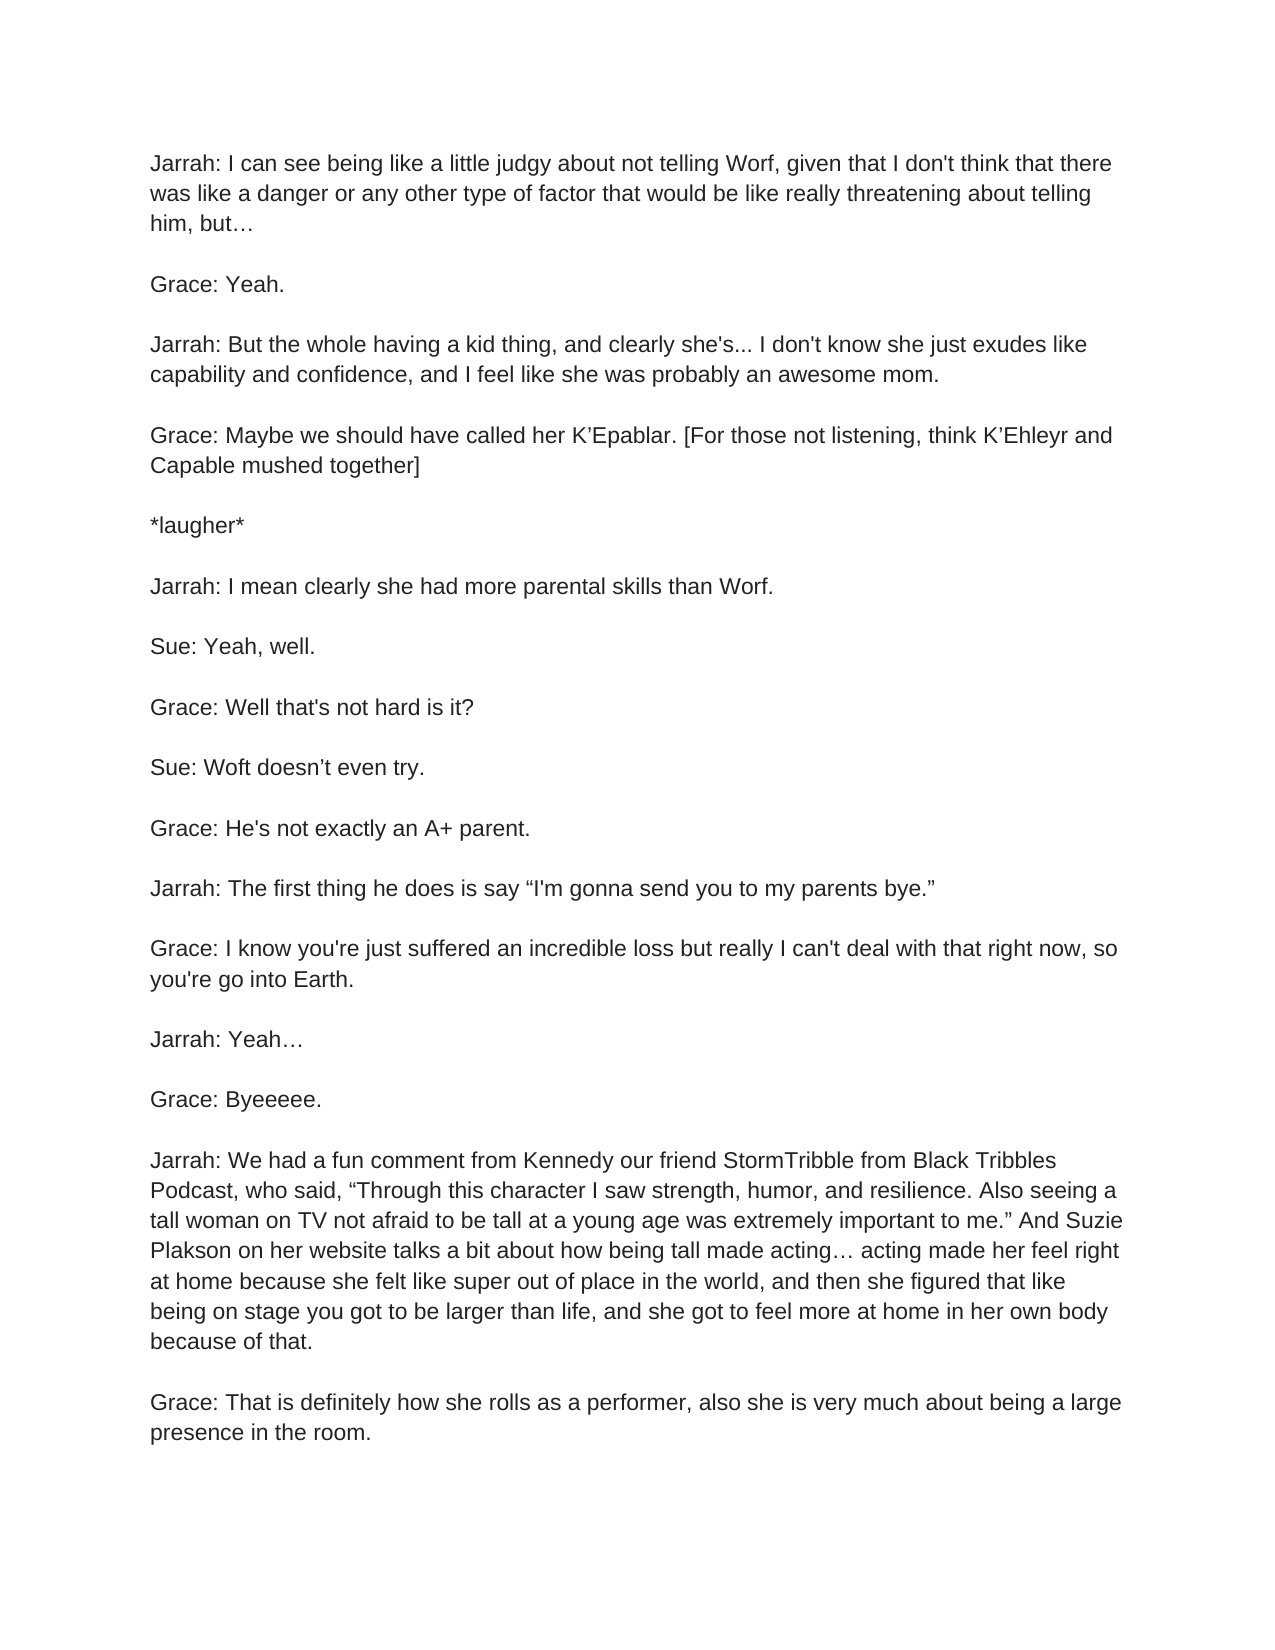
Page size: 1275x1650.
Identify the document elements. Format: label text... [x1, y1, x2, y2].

text Jarrah: Yeah… [150, 1026, 1125, 1052]
text Jarrah: The first thing he does is say “I'm gonna send you to my parents bye.” [150, 875, 1125, 901]
text *laugher* [150, 512, 1125, 539]
text Grace: Byeeeee. [150, 1086, 1125, 1113]
text Grace: He's not exactly an A+ parent. [150, 814, 1125, 841]
text Jarrah: I mean clearly she had more parental skills than Worf. [150, 573, 1125, 599]
text Sue: Woft doesn’t even try. [150, 754, 1125, 781]
text Sue: Yeah, well. [150, 633, 1125, 660]
text Grace: Well that's not hard is it? [150, 694, 1125, 720]
text Grace: Maybe we should have called her K’Epablar. [For those not listening, think K’Ehleyr and Capable mushed together] [150, 422, 1125, 478]
text Jarrah: But the whole having a kid thing, and clearly she's... I don't know she just exudes like capability and confidence, and I feel like she was probably an awesome mom. [150, 331, 1125, 388]
text Grace: Yeah. [150, 271, 1125, 297]
text Grace: That is definitely how she rolls as a performer, also she is very much about being a large presence in the room. [150, 1388, 1125, 1445]
text Jarrah: I can see being like a little judgy about not telling Worf, given that I don't think that there was like a danger or any other type of factor that would be like really threatening about telling him, but… [150, 150, 1125, 237]
text Jarrah: We had a fun comment from Kennedy our friend StormTribble from Black Tribbles Podcast, who said, “Through this character I saw strength, humor, and resilience. Also seeing a tall woman on TV not afraid to be tall at a young age was extremely important to me.” And Suzie Plakson on her website talks a bit about how being tall made acting… acting made her feel right at home because she felt like super out of place in the world, and then she figured that like being on stage you got to be larger than life, and she got to feel more at home in her own body because of that. [150, 1147, 1125, 1354]
text Grace: I know you're just suffered an incredible loss but really I can't deal with that right now, so you're go into Earth. [150, 935, 1125, 992]
